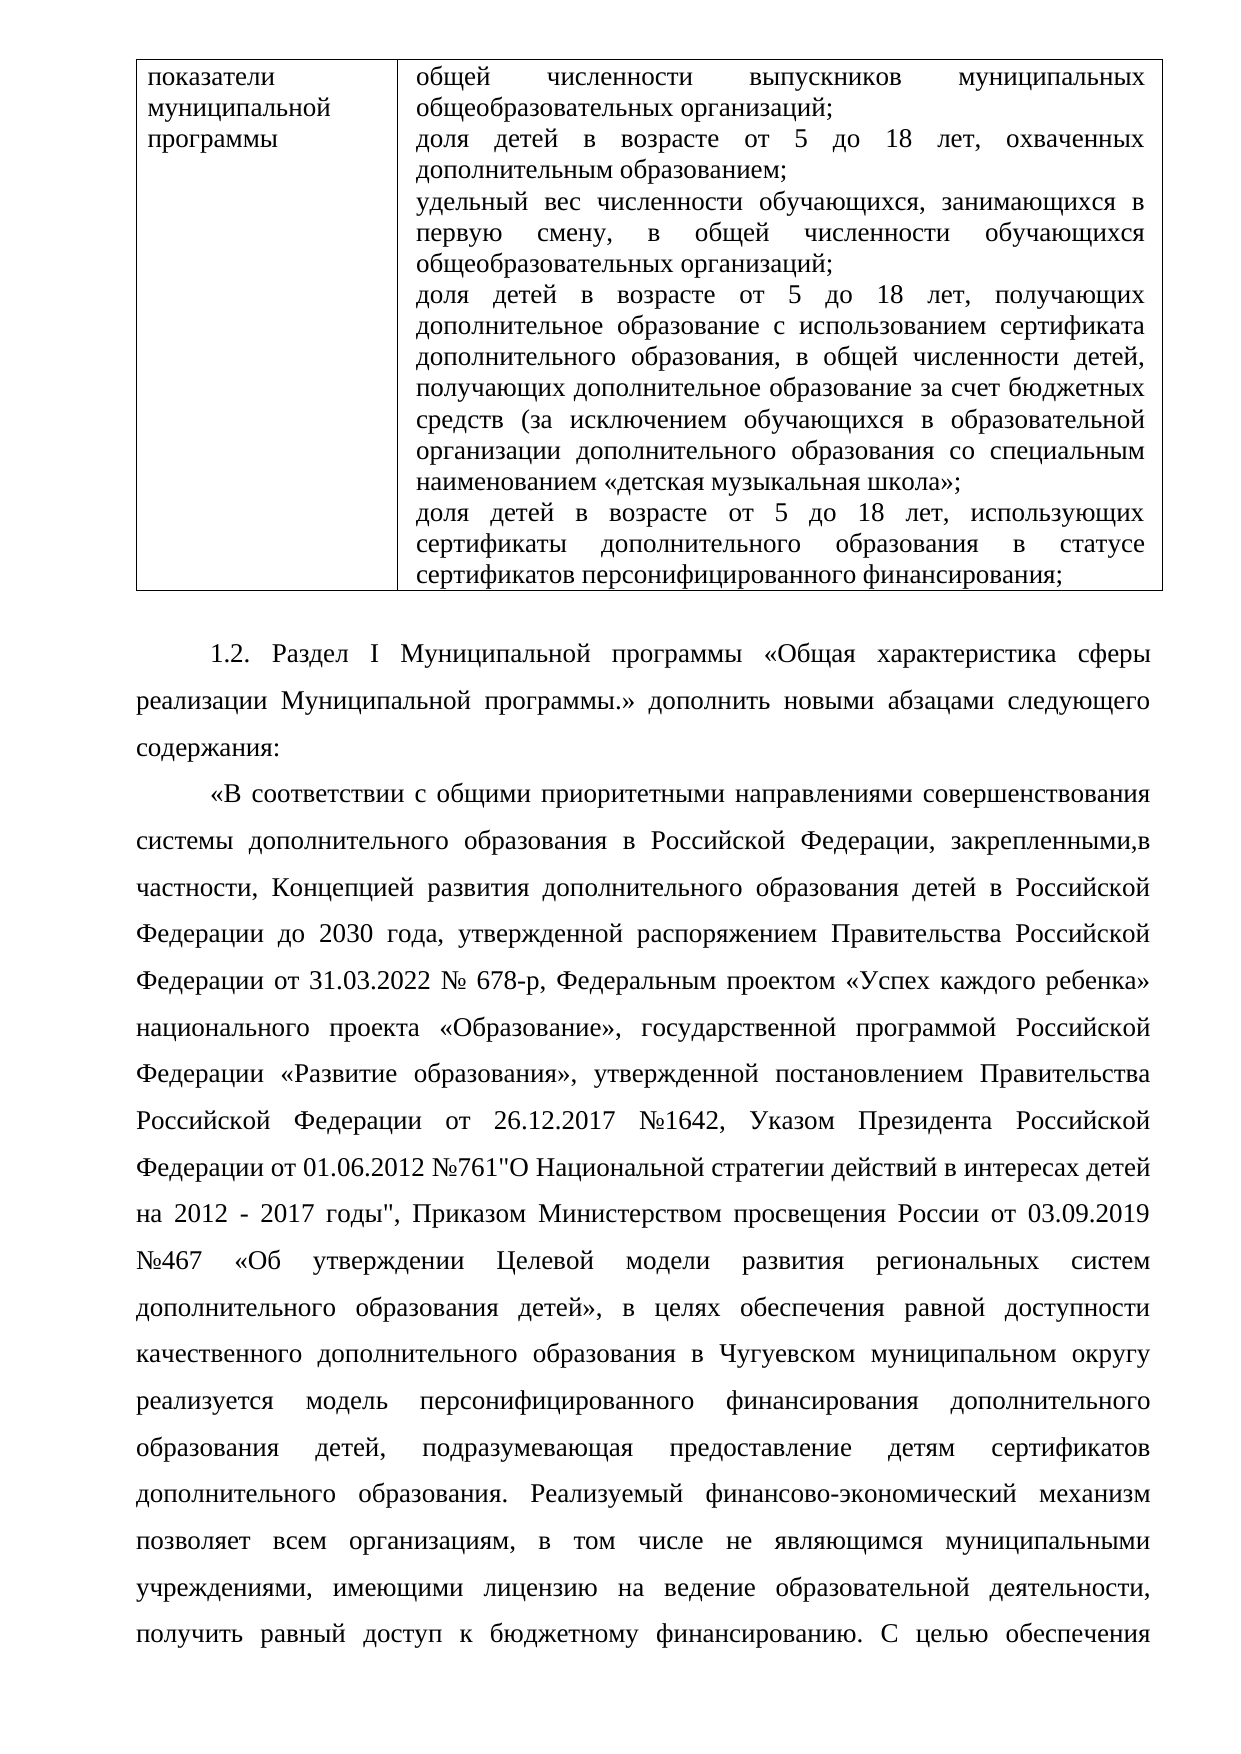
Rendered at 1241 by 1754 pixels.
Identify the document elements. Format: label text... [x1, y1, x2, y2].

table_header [398, 60, 1162, 589]
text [136, 777, 1152, 1648]
text 1.2. Раздел I Муниципальной программы «Общая характеристика сферы реализации Муниципальной программы.» дополнить новыми абзацами следующего содержания: [136, 637, 1152, 762]
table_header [137, 60, 397, 589]
